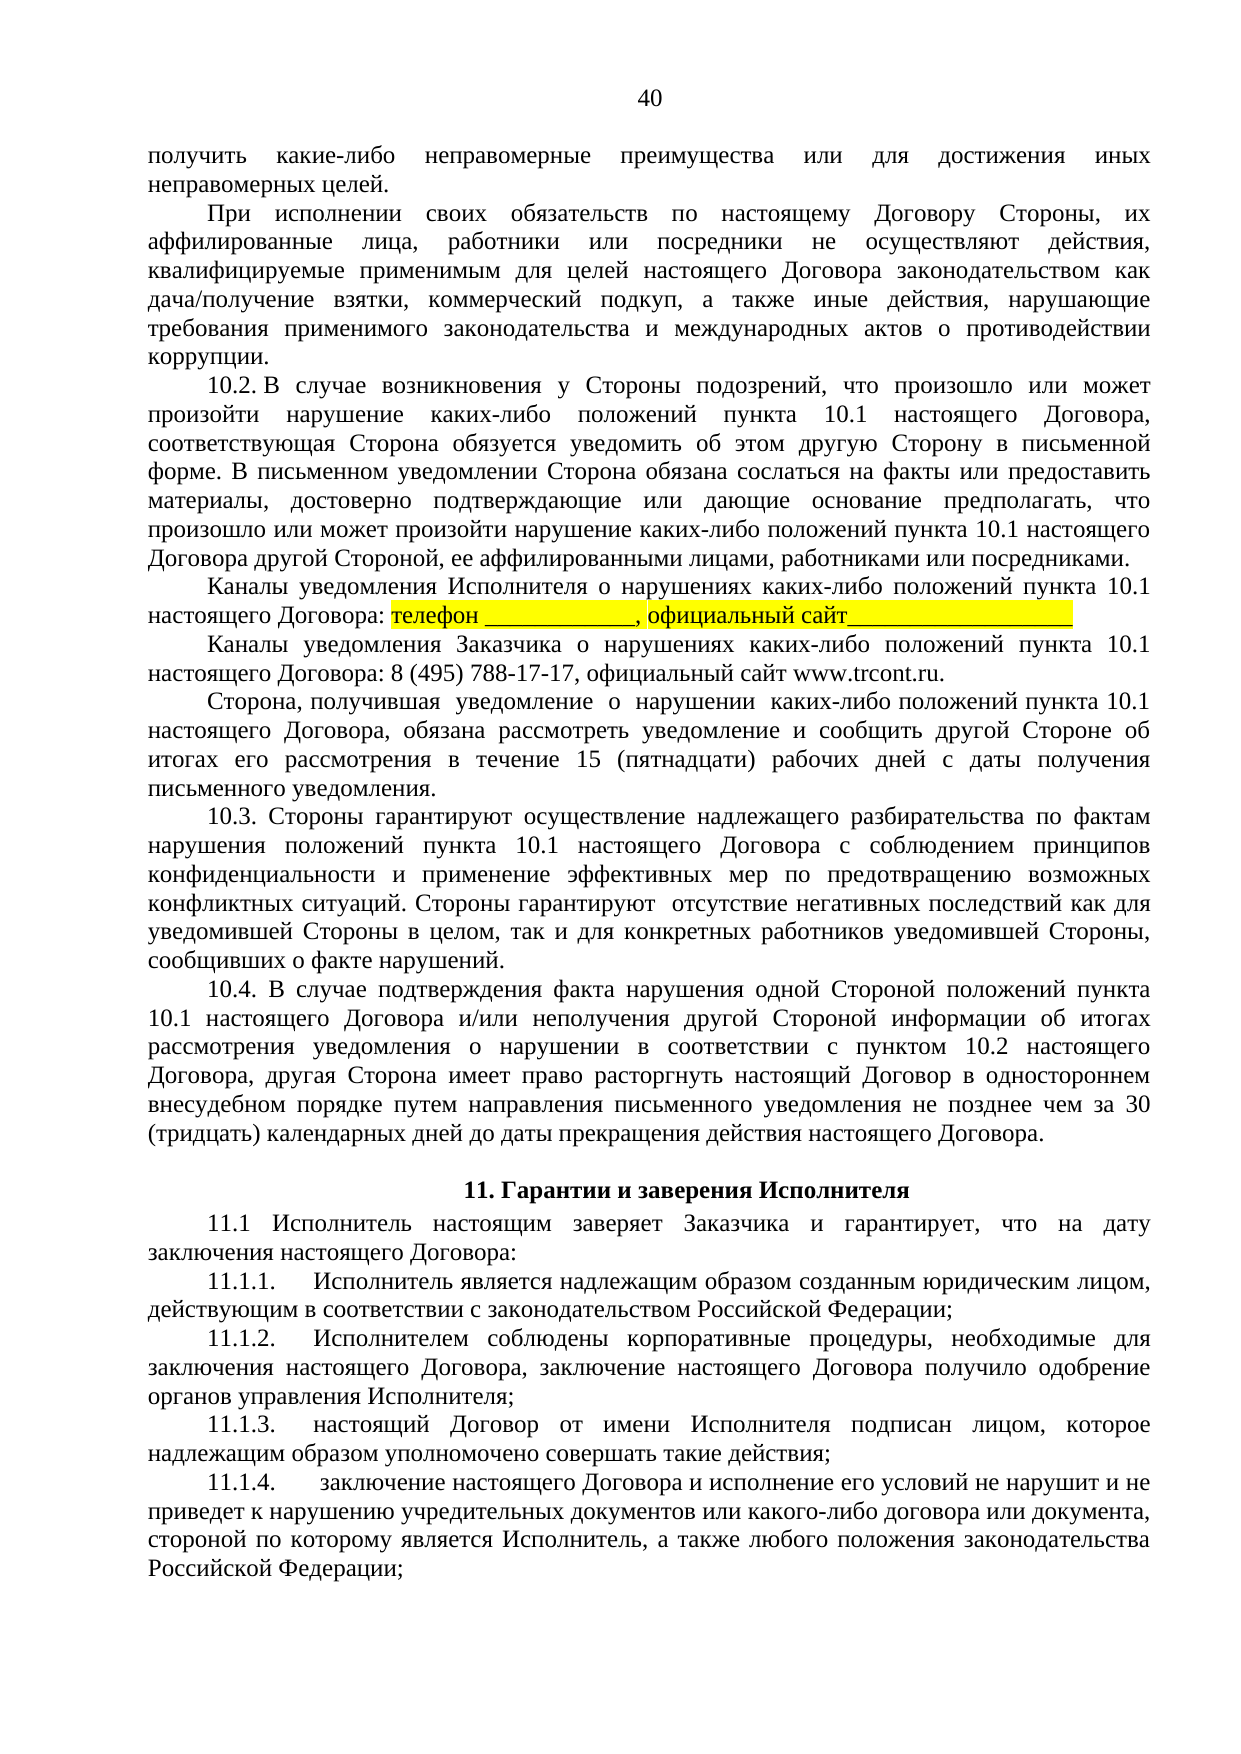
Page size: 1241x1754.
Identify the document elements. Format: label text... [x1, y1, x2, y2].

text 10.2. В случае возникновения у Стороны подозрений, что произошло или может произойти нарушение каких-либо положений пункта 10.1 настоящего Договора, соответствующая Сторона обязуется уведомить об этом другую Сторону в письменной форме. В письменном уведомлении Сторона обязана сослаться на факты или предоставить материалы, достоверно подтверждающие или дающие основание предполагать, что произошло или может произойти нарушение каких-либо положений пункта 10.1 настоящего Договора другой Стороной, ее аффилированными лицами, работниками или посредниками. [148, 370, 1152, 571]
text 11. Гарантии и заверения Исполнителя [148, 1175, 1152, 1204]
text 10.3. Стороны гарантируют осуществление надлежащего разбирательства по фактам нарушения положений пункта 10.1 настоящего Договора с соблюдением принципов конфиденциальности и применение эффективных мер по предотвращению возможных конфликтных ситуаций. Стороны гарантируют отсутствие негативных последствий как для уведомившей Стороны в целом, так и для конкретных работников уведомившей Стороны, сообщивших о факте нарушений. [148, 801, 1152, 974]
list заключение настоящего Договора и исполнение его условий не нарушит и не приведет к нарушению учредительных документов или какого-либо договора или документа, стороной по которому является Исполнитель, а также любого положения законодательства Российской Федерации; [148, 1467, 1152, 1582]
list настоящий Договор от имени Исполнителя подписан лицом, которое надлежащим образом уполномочено совершать такие действия; [148, 1409, 1152, 1467]
list Исполнителем соблюдены корпоративные процедуры, необходимые для заключения настоящего Договора, заключение настоящего Договора получило одобрение органов управления Исполнителя; [148, 1323, 1152, 1409]
text Каналы уведомления Исполнителя о нарушениях каких-либо положений пункта 10.1 настоящего Договора: телефон ____________, официальный сайт__________________ [148, 571, 1152, 629]
list Исполнитель является надлежащим образом созданным юридическим лицом, действующим в соответствии с законодательством Российской Федерации; [148, 1266, 1152, 1323]
text Каналы уведомления Заказчика о нарушениях каких-либо положений пункта 10.1 настоящего Договора: 8 (495) 788-17-17, официальный сайт www.trcont.ru. [148, 629, 1152, 686]
text При исполнении своих обязательств по настоящему Договору Стороны, их аффилированные лица, работники или посредники не осуществляют действия, квалифицируемые применимым для целей настоящего Договора законодательством как дача/получение взятки, коммерческий подкуп, а также иные действия, нарушающие требования применимого законодательства и международных актов о противодействии коррупции. [148, 198, 1152, 370]
text Сторона, получившая уведомление о нарушении каких-либо положений пункта 10.1 настоящего Договора, обязана рассмотреть уведомление и сообщить другой Стороне об итогах его рассмотрения в течение 15 (пятнадцати) рабочих дней с даты получения письменного уведомления. [148, 686, 1152, 801]
list Исполнитель настоящим заверяет Заказчика и гарантирует, что на дату заключения настоящего Договора: [148, 1208, 1152, 1266]
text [148, 140, 1152, 198]
text 10.4. В случае подтверждения факта нарушения одной Стороной положений пункта 10.1 настоящего Договора и/или неполучения другой Стороной информации об итогах рассмотрения уведомления о нарушении в соответствии с пунктом 10.2 настоящего Договора, другая Сторона имеет право расторгнуть настоящий Договор в одностороннем внесудебном порядке путем направления письменного уведомления не позднее чем за 30 (тридцать) календарных дней до даты прекращения действия настоящего Договора. [148, 974, 1152, 1146]
